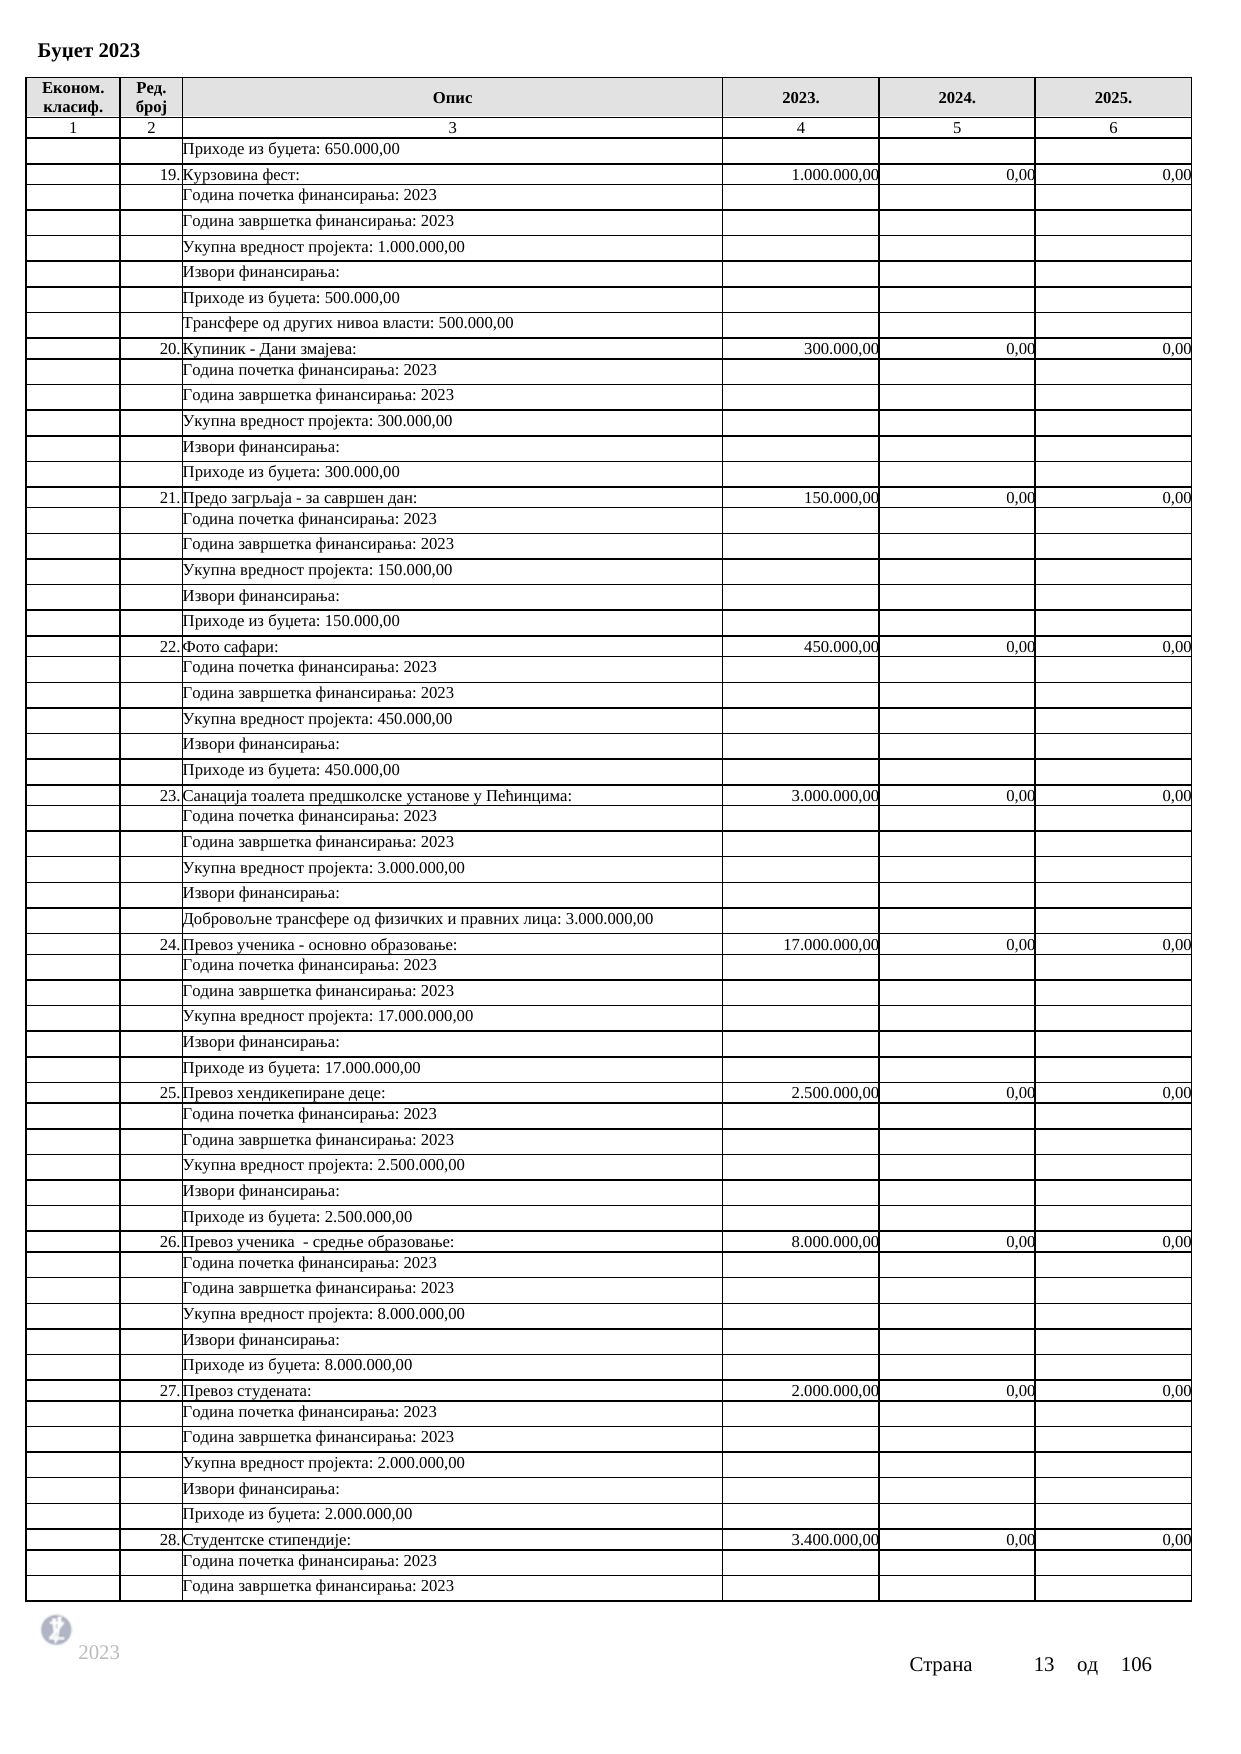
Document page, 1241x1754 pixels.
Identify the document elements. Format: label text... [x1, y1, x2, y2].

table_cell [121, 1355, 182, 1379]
table_cell [1036, 683, 1191, 707]
table_cell [121, 806, 182, 830]
table_cell [27, 611, 119, 635]
table_cell [27, 462, 119, 486]
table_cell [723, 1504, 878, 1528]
table_cell [723, 288, 878, 312]
table_cell [1036, 534, 1191, 558]
table_cell [121, 360, 182, 384]
table_cell [27, 139, 119, 163]
table_cell [723, 709, 878, 733]
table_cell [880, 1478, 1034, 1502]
table_cell [121, 560, 182, 584]
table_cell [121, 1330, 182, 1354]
table_cell [27, 709, 119, 733]
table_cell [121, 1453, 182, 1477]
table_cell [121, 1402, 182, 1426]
table_cell [121, 1104, 182, 1128]
table_cell [880, 288, 1034, 312]
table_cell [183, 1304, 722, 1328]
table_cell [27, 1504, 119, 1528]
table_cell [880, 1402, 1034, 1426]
table_cell Година почетка финансирања: 2023 [183, 508, 722, 532]
table_cell [723, 611, 878, 635]
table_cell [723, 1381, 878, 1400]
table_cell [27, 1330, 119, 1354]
table_cell Година завршетка финансирања: 2023 [183, 981, 722, 1005]
table_cell 300.000,00 [723, 339, 878, 358]
table_cell [1036, 1032, 1191, 1056]
table_header Економ. класиф. [27, 78, 119, 116]
table_cell [723, 385, 878, 409]
table_cell [880, 709, 1034, 733]
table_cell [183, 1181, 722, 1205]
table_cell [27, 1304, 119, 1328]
table_cell [1036, 360, 1191, 384]
table_cell Предо загрљаја - за савршен дан: [183, 488, 722, 507]
table_cell [121, 185, 182, 209]
table_cell 0,00 [1036, 1083, 1191, 1102]
table_cell Добровољне трансфере од физичких и правних лица: 3.000.000,00 [183, 909, 722, 933]
table_cell [880, 611, 1034, 635]
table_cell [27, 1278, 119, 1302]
table_cell [880, 1006, 1034, 1030]
table_cell Извори финансирања: [183, 734, 722, 758]
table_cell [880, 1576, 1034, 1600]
table_cell [27, 1032, 119, 1056]
table_cell [27, 637, 119, 656]
table_cell [121, 288, 182, 312]
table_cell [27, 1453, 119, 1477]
table_cell [1036, 1006, 1191, 1030]
table_cell [27, 437, 119, 461]
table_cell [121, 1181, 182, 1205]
table_cell Година почетка финансирања: 2023 [183, 806, 722, 830]
table_cell [1036, 262, 1191, 286]
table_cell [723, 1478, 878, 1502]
table_cell [880, 385, 1034, 409]
table_cell [880, 683, 1034, 707]
table_cell Извори финансирања: [183, 883, 722, 907]
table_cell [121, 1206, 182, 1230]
table_cell [723, 760, 878, 784]
table_cell 1 [27, 118, 119, 137]
table_cell Извори финансирања: [183, 262, 722, 286]
table_cell [27, 955, 119, 979]
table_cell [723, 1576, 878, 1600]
table_cell [27, 585, 119, 609]
table_cell 150.000,00 [723, 488, 878, 507]
table_cell [121, 462, 182, 486]
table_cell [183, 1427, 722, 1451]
table_cell [880, 313, 1034, 337]
table_cell [723, 411, 878, 435]
table_cell 6 [1036, 118, 1191, 137]
table_cell [723, 360, 878, 384]
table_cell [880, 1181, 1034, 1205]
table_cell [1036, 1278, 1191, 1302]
table_cell [27, 934, 119, 953]
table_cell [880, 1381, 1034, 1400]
table_cell [1036, 883, 1191, 907]
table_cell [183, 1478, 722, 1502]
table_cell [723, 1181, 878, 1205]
table_cell [121, 236, 182, 260]
table_cell [27, 236, 119, 260]
table_cell [121, 262, 182, 286]
table_cell 17.000.000,00 [723, 934, 878, 953]
table_cell [723, 657, 878, 681]
table_cell [121, 734, 182, 758]
table_cell [1036, 981, 1191, 1005]
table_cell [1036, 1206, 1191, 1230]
table_cell 3.000.000,00 [723, 786, 878, 804]
table_cell 22. [121, 637, 182, 656]
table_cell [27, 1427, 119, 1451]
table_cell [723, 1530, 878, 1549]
table_cell 25. [121, 1083, 182, 1102]
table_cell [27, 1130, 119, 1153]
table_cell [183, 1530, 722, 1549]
table_cell [723, 981, 878, 1005]
table_cell Приходе из буџета: 150.000,00 [183, 611, 722, 635]
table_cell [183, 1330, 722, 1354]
table_header 2025. [1036, 78, 1191, 116]
table_cell [121, 508, 182, 532]
table_cell [723, 313, 878, 337]
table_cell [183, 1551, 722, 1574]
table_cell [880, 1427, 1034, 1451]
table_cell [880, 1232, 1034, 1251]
table_cell [723, 683, 878, 707]
table_cell [27, 1083, 119, 1102]
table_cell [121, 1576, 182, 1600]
table_cell Приходе из буџета: 650.000,00 [183, 139, 722, 163]
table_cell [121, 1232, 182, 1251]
table_cell [121, 857, 182, 881]
table_cell [723, 534, 878, 558]
table_cell [723, 1032, 878, 1056]
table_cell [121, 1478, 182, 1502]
table_cell [121, 883, 182, 907]
table_cell [121, 760, 182, 784]
table_header 2024. [880, 78, 1034, 116]
picture [37, 1611, 76, 1650]
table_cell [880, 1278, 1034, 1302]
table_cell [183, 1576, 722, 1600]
table_cell [723, 437, 878, 461]
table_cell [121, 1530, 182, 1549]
table_cell [27, 857, 119, 881]
table_cell Укупна вредност пројекта: 300.000,00 [183, 411, 722, 435]
table_cell 0,00 [1036, 786, 1191, 804]
table_cell [1036, 462, 1191, 486]
table_cell Укупна вредност пројекта: 3.000.000,00 [183, 857, 722, 881]
table_cell [27, 560, 119, 584]
table_cell [121, 1032, 182, 1056]
table_cell [723, 560, 878, 584]
table_cell [121, 955, 182, 979]
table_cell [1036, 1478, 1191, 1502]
table_cell [121, 832, 182, 856]
table_cell [723, 462, 878, 486]
table_cell [121, 534, 182, 558]
table_cell [27, 786, 119, 804]
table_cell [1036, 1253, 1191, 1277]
table_cell 4 [723, 118, 878, 137]
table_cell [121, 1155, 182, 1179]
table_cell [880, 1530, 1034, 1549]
table_cell [27, 185, 119, 209]
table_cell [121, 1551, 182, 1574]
table_cell [880, 760, 1034, 784]
table_cell Укупна вредност пројекта: 1.000.000,00 [183, 236, 722, 260]
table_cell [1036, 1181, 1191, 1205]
table_cell Купиник - Дани змајева: [183, 339, 722, 358]
table_cell [121, 981, 182, 1005]
table_cell [880, 534, 1034, 558]
table_cell [723, 236, 878, 260]
table_cell 0,00 [1036, 165, 1191, 183]
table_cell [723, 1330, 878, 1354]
table_cell 0,00 [1036, 637, 1191, 656]
table_cell 5 [880, 118, 1034, 137]
table_cell [880, 909, 1034, 933]
table_cell [880, 657, 1034, 681]
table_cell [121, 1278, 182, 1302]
table_cell Приходе из буџета: 17.000.000,00 [183, 1058, 722, 1082]
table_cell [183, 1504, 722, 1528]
table_cell [27, 832, 119, 856]
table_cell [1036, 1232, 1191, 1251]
table_cell 19. [121, 165, 182, 183]
table_cell [723, 585, 878, 609]
table_cell [1036, 1058, 1191, 1082]
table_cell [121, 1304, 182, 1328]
table_cell Година завршетка финансирања: 2023 [183, 534, 722, 558]
table_cell [121, 709, 182, 733]
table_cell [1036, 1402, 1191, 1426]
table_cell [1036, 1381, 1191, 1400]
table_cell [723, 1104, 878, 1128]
table_cell [880, 508, 1034, 532]
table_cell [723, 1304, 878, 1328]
table_cell [723, 508, 878, 532]
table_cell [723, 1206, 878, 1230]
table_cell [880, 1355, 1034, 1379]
table_cell [723, 185, 878, 209]
table_cell [880, 185, 1034, 209]
table_cell Превоз ученика - основно образовање: [183, 934, 722, 953]
table_cell [1036, 211, 1191, 235]
table_cell [880, 857, 1034, 881]
table_cell [121, 657, 182, 681]
table_cell [1036, 760, 1191, 784]
table_cell [1036, 909, 1191, 933]
table_cell 3 [183, 118, 722, 137]
table_cell [723, 734, 878, 758]
table_cell [880, 981, 1034, 1005]
table_cell [121, 585, 182, 609]
table_cell [27, 683, 119, 707]
table_cell [1036, 236, 1191, 260]
table_cell 0,00 [880, 786, 1034, 804]
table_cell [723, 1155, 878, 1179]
table_cell [723, 832, 878, 856]
table_cell [880, 1032, 1034, 1056]
table_cell 2 [121, 118, 182, 137]
table_cell Година почетка финансирања: 2023 [183, 1104, 722, 1128]
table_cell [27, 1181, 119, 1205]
table_cell [1036, 611, 1191, 635]
table_cell 1.000.000,00 [723, 165, 878, 183]
table_cell Приходе из буџета: 300.000,00 [183, 462, 722, 486]
table_cell [121, 909, 182, 933]
table_cell [880, 806, 1034, 830]
table_cell 2.500.000,00 [723, 1083, 878, 1102]
table_cell [27, 360, 119, 384]
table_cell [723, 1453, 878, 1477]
table_cell [880, 411, 1034, 435]
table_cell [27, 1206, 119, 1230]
table_cell [1036, 288, 1191, 312]
table_cell 21. [121, 488, 182, 507]
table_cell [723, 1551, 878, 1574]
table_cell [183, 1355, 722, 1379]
table_cell 24. [121, 934, 182, 953]
table_cell [27, 165, 119, 183]
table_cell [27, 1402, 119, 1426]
table_cell Укупна вредност пројекта: 450.000,00 [183, 709, 722, 733]
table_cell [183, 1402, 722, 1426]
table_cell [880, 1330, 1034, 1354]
table_cell [27, 211, 119, 235]
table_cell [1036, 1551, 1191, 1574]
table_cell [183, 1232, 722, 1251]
table_cell [880, 360, 1034, 384]
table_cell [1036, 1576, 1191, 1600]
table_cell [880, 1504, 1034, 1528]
table_cell 0,00 [880, 934, 1034, 953]
table_cell [723, 909, 878, 933]
table_cell [121, 139, 182, 163]
table_cell 450.000,00 [723, 637, 878, 656]
table_cell [121, 1006, 182, 1030]
table_cell 0,00 [1036, 339, 1191, 358]
table_cell Година почетка финансирања: 2023 [183, 955, 722, 979]
table_cell [27, 734, 119, 758]
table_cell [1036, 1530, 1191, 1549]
table_cell 0,00 [880, 637, 1034, 656]
table_cell Приходе из буџета: 500.000,00 [183, 288, 722, 312]
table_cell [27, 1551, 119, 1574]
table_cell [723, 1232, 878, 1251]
table_cell [27, 1006, 119, 1030]
table_cell [27, 288, 119, 312]
table_cell [121, 611, 182, 635]
table_header 2023. [723, 78, 878, 116]
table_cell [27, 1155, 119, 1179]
table_cell [27, 313, 119, 337]
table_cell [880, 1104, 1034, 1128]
table_cell Година завршетка финансирања: 2023 [183, 211, 722, 235]
table_cell [880, 262, 1034, 286]
table_cell [723, 806, 878, 830]
table_cell Година почетка финансирања: 2023 [183, 657, 722, 681]
table_cell [27, 411, 119, 435]
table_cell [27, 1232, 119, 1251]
table_cell [121, 411, 182, 435]
table_cell [723, 139, 878, 163]
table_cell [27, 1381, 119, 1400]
table_cell [27, 534, 119, 558]
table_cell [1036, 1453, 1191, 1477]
table_cell Фото сафари: [183, 637, 722, 656]
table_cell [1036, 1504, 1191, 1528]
table_cell [880, 236, 1034, 260]
table_cell [1036, 139, 1191, 163]
table_cell [880, 955, 1034, 979]
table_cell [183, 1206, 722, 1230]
table_cell [1036, 313, 1191, 337]
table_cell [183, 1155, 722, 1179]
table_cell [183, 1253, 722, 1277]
table_cell [27, 883, 119, 907]
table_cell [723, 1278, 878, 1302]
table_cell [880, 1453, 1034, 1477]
table_cell 0,00 [880, 1083, 1034, 1102]
table_cell 0,00 [1036, 934, 1191, 953]
table_cell [1036, 709, 1191, 733]
table_cell [27, 981, 119, 1005]
table_cell 0,00 [880, 488, 1034, 507]
table_cell [27, 339, 119, 358]
table_cell [723, 1006, 878, 1030]
table_header Ред. број [121, 78, 182, 116]
table_cell [1036, 560, 1191, 584]
table_cell Курзовина фест: [183, 165, 722, 183]
table_cell [880, 883, 1034, 907]
table_cell [723, 1058, 878, 1082]
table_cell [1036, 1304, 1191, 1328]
table_cell [27, 262, 119, 286]
table_cell [121, 211, 182, 235]
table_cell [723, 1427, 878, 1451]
table_cell [1036, 955, 1191, 979]
table_cell Трансфере од других нивоа власти: 500.000,00 [183, 313, 722, 337]
table_cell 20. [121, 339, 182, 358]
table_cell [880, 560, 1034, 584]
table_cell Година завршетка финансирања: 2023 [183, 832, 722, 856]
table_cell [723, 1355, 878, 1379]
table_cell Превоз хендикепиране деце: [183, 1083, 722, 1102]
table_cell [27, 909, 119, 933]
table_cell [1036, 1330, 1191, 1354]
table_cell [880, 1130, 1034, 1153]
table_cell [1036, 437, 1191, 461]
table_cell [1036, 806, 1191, 830]
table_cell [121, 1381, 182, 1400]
table_cell [723, 262, 878, 286]
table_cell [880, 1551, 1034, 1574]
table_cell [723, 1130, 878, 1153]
table_cell [880, 832, 1034, 856]
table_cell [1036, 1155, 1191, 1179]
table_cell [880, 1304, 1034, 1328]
table_cell [880, 734, 1034, 758]
table_cell [880, 139, 1034, 163]
table_cell [880, 585, 1034, 609]
table_cell [880, 211, 1034, 235]
table_cell [1036, 734, 1191, 758]
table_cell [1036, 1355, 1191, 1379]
table_cell [121, 1058, 182, 1082]
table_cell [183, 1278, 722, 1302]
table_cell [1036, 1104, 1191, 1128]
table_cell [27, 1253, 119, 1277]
table_cell [1036, 857, 1191, 881]
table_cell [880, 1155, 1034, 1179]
table_cell Укупна вредност пројекта: 17.000.000,00 [183, 1006, 722, 1030]
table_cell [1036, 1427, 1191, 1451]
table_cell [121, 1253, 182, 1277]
table_cell [880, 462, 1034, 486]
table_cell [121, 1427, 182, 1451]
table_cell 23. [121, 786, 182, 804]
table_cell [1036, 657, 1191, 681]
table_cell [1036, 832, 1191, 856]
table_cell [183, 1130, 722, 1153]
table_cell [27, 488, 119, 507]
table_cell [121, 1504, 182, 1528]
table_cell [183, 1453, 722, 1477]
table_cell Укупна вредност пројекта: 150.000,00 [183, 560, 722, 584]
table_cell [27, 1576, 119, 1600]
table_cell Година завршетка финансирања: 2023 [183, 683, 722, 707]
table_cell 0,00 [1036, 488, 1191, 507]
table_cell [1036, 585, 1191, 609]
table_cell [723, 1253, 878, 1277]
table_cell [27, 385, 119, 409]
table_cell Приходе из буџета: 450.000,00 [183, 760, 722, 784]
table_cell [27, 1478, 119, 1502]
table_cell [121, 437, 182, 461]
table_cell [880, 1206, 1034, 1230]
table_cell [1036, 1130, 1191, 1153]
table_cell Година завршетка финансирања: 2023 [183, 385, 722, 409]
table_header Опис [183, 78, 722, 116]
table_cell [723, 211, 878, 235]
table_cell [723, 857, 878, 881]
table_cell [1036, 185, 1191, 209]
table_cell [27, 657, 119, 681]
table_cell [723, 883, 878, 907]
table_cell [27, 760, 119, 784]
table_cell [1036, 385, 1191, 409]
table_cell Извори финансирања: [183, 437, 722, 461]
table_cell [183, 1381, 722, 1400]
table_cell [1036, 508, 1191, 532]
table_cell Санација тоалета предшколске установе у Пећинцима: [183, 786, 722, 804]
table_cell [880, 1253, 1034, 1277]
table_cell [880, 437, 1034, 461]
table_cell Извори финансирања: [183, 1032, 722, 1056]
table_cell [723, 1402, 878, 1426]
table_cell Извори финансирања: [183, 585, 722, 609]
table_cell [27, 1058, 119, 1082]
table_cell 0,00 [880, 165, 1034, 183]
table_cell [27, 1104, 119, 1128]
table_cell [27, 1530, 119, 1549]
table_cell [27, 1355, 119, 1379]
table_cell 0,00 [880, 339, 1034, 358]
table_cell [880, 1058, 1034, 1082]
table_cell Година почетка финансирања: 2023 [183, 185, 722, 209]
table_cell [1036, 411, 1191, 435]
table_cell [121, 683, 182, 707]
table_cell [723, 955, 878, 979]
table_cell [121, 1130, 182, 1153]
table_cell [27, 806, 119, 830]
table_cell [121, 385, 182, 409]
table_cell Година почетка финансирања: 2023 [183, 360, 722, 384]
table_cell [121, 313, 182, 337]
table_cell [27, 508, 119, 532]
